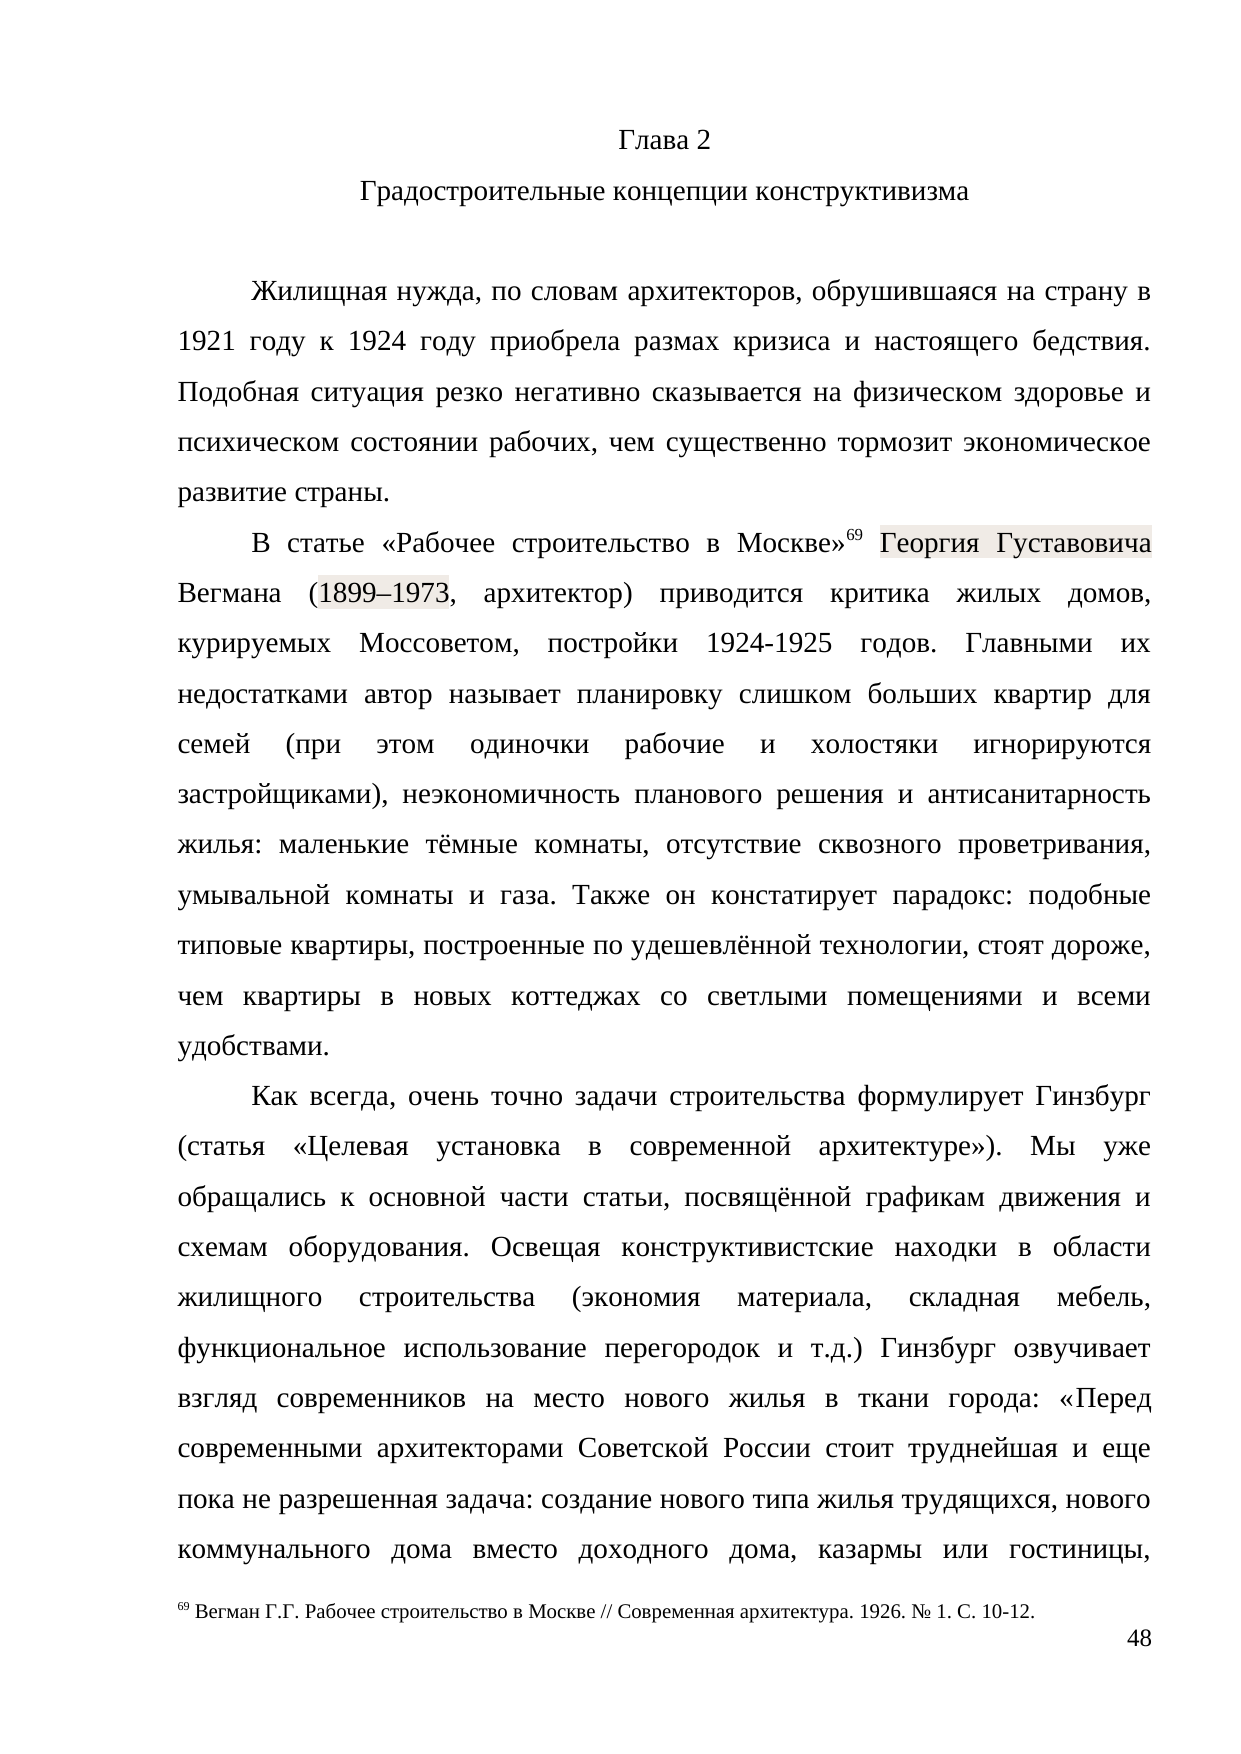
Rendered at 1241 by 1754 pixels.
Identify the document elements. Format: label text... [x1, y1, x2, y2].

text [177, 1078, 1152, 1564]
text В статье «Рабочее строительство в Москве» Георгия Густавовича Вегмана (1899–1973, архитектор) приводится критика жилых домов, курируемых Моссоветом, постройки 1924-1925 годов. Главными их недостатками автор называет планировку слишком больших квартир для семей (при этом одиночки рабочие и холостяки игнорируются застройщиками), неэкономичность планового решения и антисанитарность жилья: маленькие тёмные комнаты, отсутствие сквозного проветривания, умывальной комнаты и газа. Также он констатирует парадокс: подобные типовые квартиры, построенные по удешевлённой технологии, стоят дороже, чем квартиры в новых коттеджах со светлыми помещениями и всеми удобствами. [177, 525, 1152, 1061]
text Жилищная нужда, по словам архитекторов, обрушившаяся на страну в 1921 году к 1924 году приобрела размах кризиса и настоящего бедствия. Подобная ситуация резко негативно сказывается на физическом здоровье и психическом состоянии рабочих, чем существенно тормозит экономическое развитие страны. [177, 273, 1152, 508]
text Глава 2 Градостроительные концепции конструктивизма [177, 122, 1152, 206]
